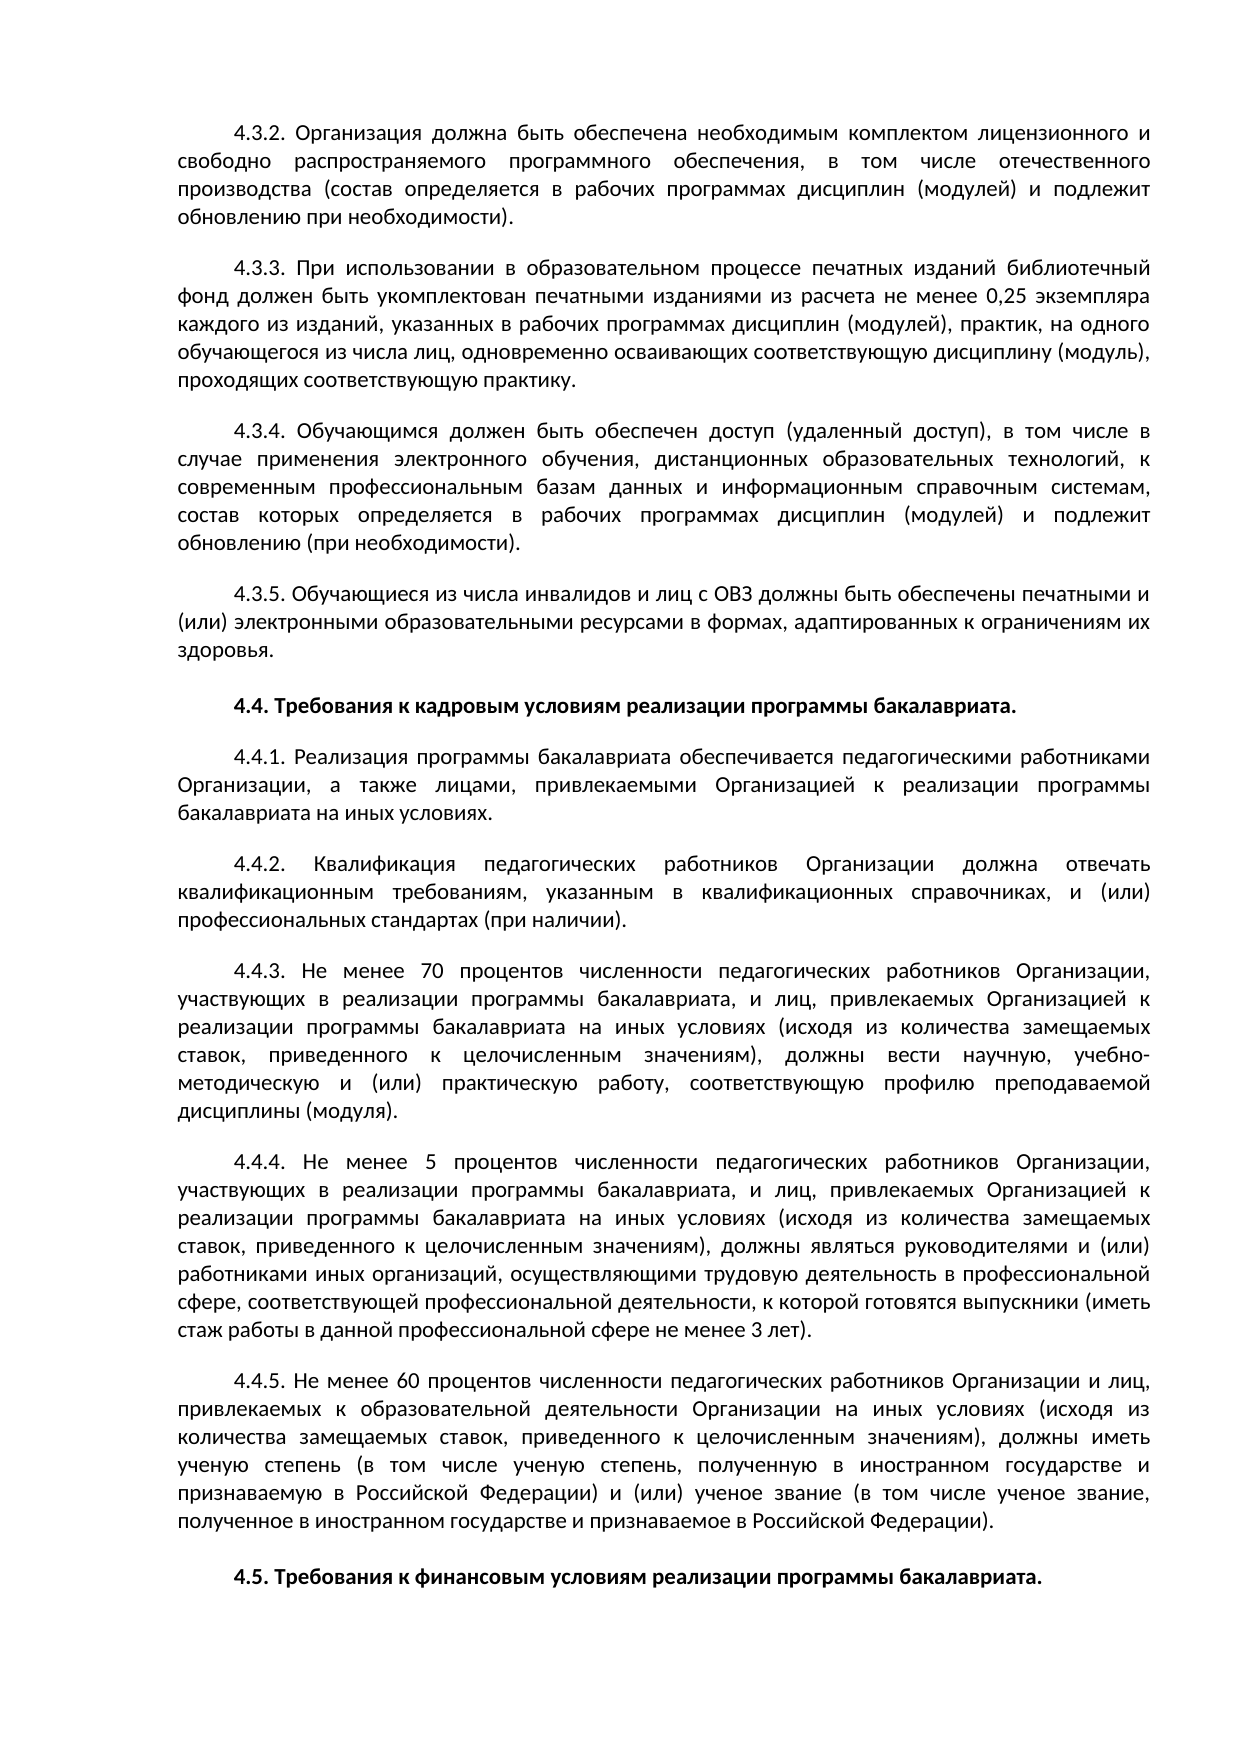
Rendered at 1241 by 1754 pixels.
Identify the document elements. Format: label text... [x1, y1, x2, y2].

text 4.4.4. Не менее 5 процентов численности педагогических работников Организации, участвующих в реализации программы бакалавриата, и лиц, привлекаемых Организацией к реализации программы бакалавриата на иных условиях (исходя из количества замещаемых ставок, приведенного к целочисленным значениям), должны являться руководителями и (или) работниками иных организаций, осуществляющими трудовую деятельность в профессиональной сфере, соответствующей профессиональной деятельности, к которой готовятся выпускники (иметь стаж работы в данной профессиональной сфере не менее 3 лет). [177, 1147, 1152, 1343]
text 4.3.3. При использовании в образовательном процессе печатных изданий библиотечный фонд должен быть укомплектован печатными изданиями из расчета не менее 0,25 экземпляра каждого из изданий, указанных в рабочих программах дисциплин (модулей), практик, на одного обучающегося из числа лиц, одновременно осваивающих соответствующую дисциплину (модуль), проходящих соответствующую практику. [177, 253, 1152, 393]
text 4.3.5. Обучающиеся из числа инвалидов и лиц с ОВЗ должны быть обеспечены печатными и (или) электронными образовательными ресурсами в формах, адаптированных к ограничениям их здоровья. [177, 579, 1152, 663]
text 4.4.2. Квалификация педагогических работников Организации должна отвечать квалификационным требованиям, указанным в квалификационных справочниках, и (или) профессиональных стандартах (при наличии). [177, 849, 1152, 933]
text 4.4.1. Реализация программы бакалавриата обеспечивается педагогическими работниками Организации, а также лицами, привлекаемыми Организацией к реализации программы бакалавриата на иных условиях. [177, 742, 1152, 826]
text 4.4.5. Не менее 60 процентов численности педагогических работников Организации и лиц, привлекаемых к образовательной деятельности Организации на иных условиях (исходя из количества замещаемых ставок, приведенного к целочисленным значениям), должны иметь ученую степень (в том числе ученую степень, полученную в иностранном государстве и признаваемую в Российской Федерации) и (или) ученое звание (в том числе ученое звание, полученное в иностранном государстве и признаваемое в Российской Федерации). [177, 1366, 1152, 1534]
text 4.3.4. Обучающимся должен быть обеспечен доступ (удаленный доступ), в том числе в случае применения электронного обучения, дистанционных образовательных технологий, к современным профессиональным базам данных и информационным справочным системам, состав которых определяется в рабочих программах дисциплин (модулей) и подлежит обновлению (при необходимости). [177, 416, 1152, 556]
text 4.3.2. Организация должна быть обеспечена необходимым комплектом лицензионного и свободно распространяемого программного обеспечения, в том числе отечественного производства (состав определяется в рабочих программах дисциплин (модулей) и подлежит обновлению при необходимости). [177, 118, 1152, 230]
title 4.5. Требования к финансовым условиям реализации программы бакалавриата. [177, 1562, 1152, 1590]
text 4.4.3. Не менее 70 процентов численности педагогических работников Организации, участвующих в реализации программы бакалавриата, и лиц, привлекаемых Организацией к реализации программы бакалавриата на иных условиях (исходя из количества замещаемых ставок, приведенного к целочисленным значениям), должны вести научную, учебно-методическую и (или) практическую работу, соответствующую профилю преподаваемой дисциплины (модуля). [177, 956, 1152, 1124]
title 4.4. Требования к кадровым условиям реализации программы бакалавриата. [177, 691, 1152, 719]
